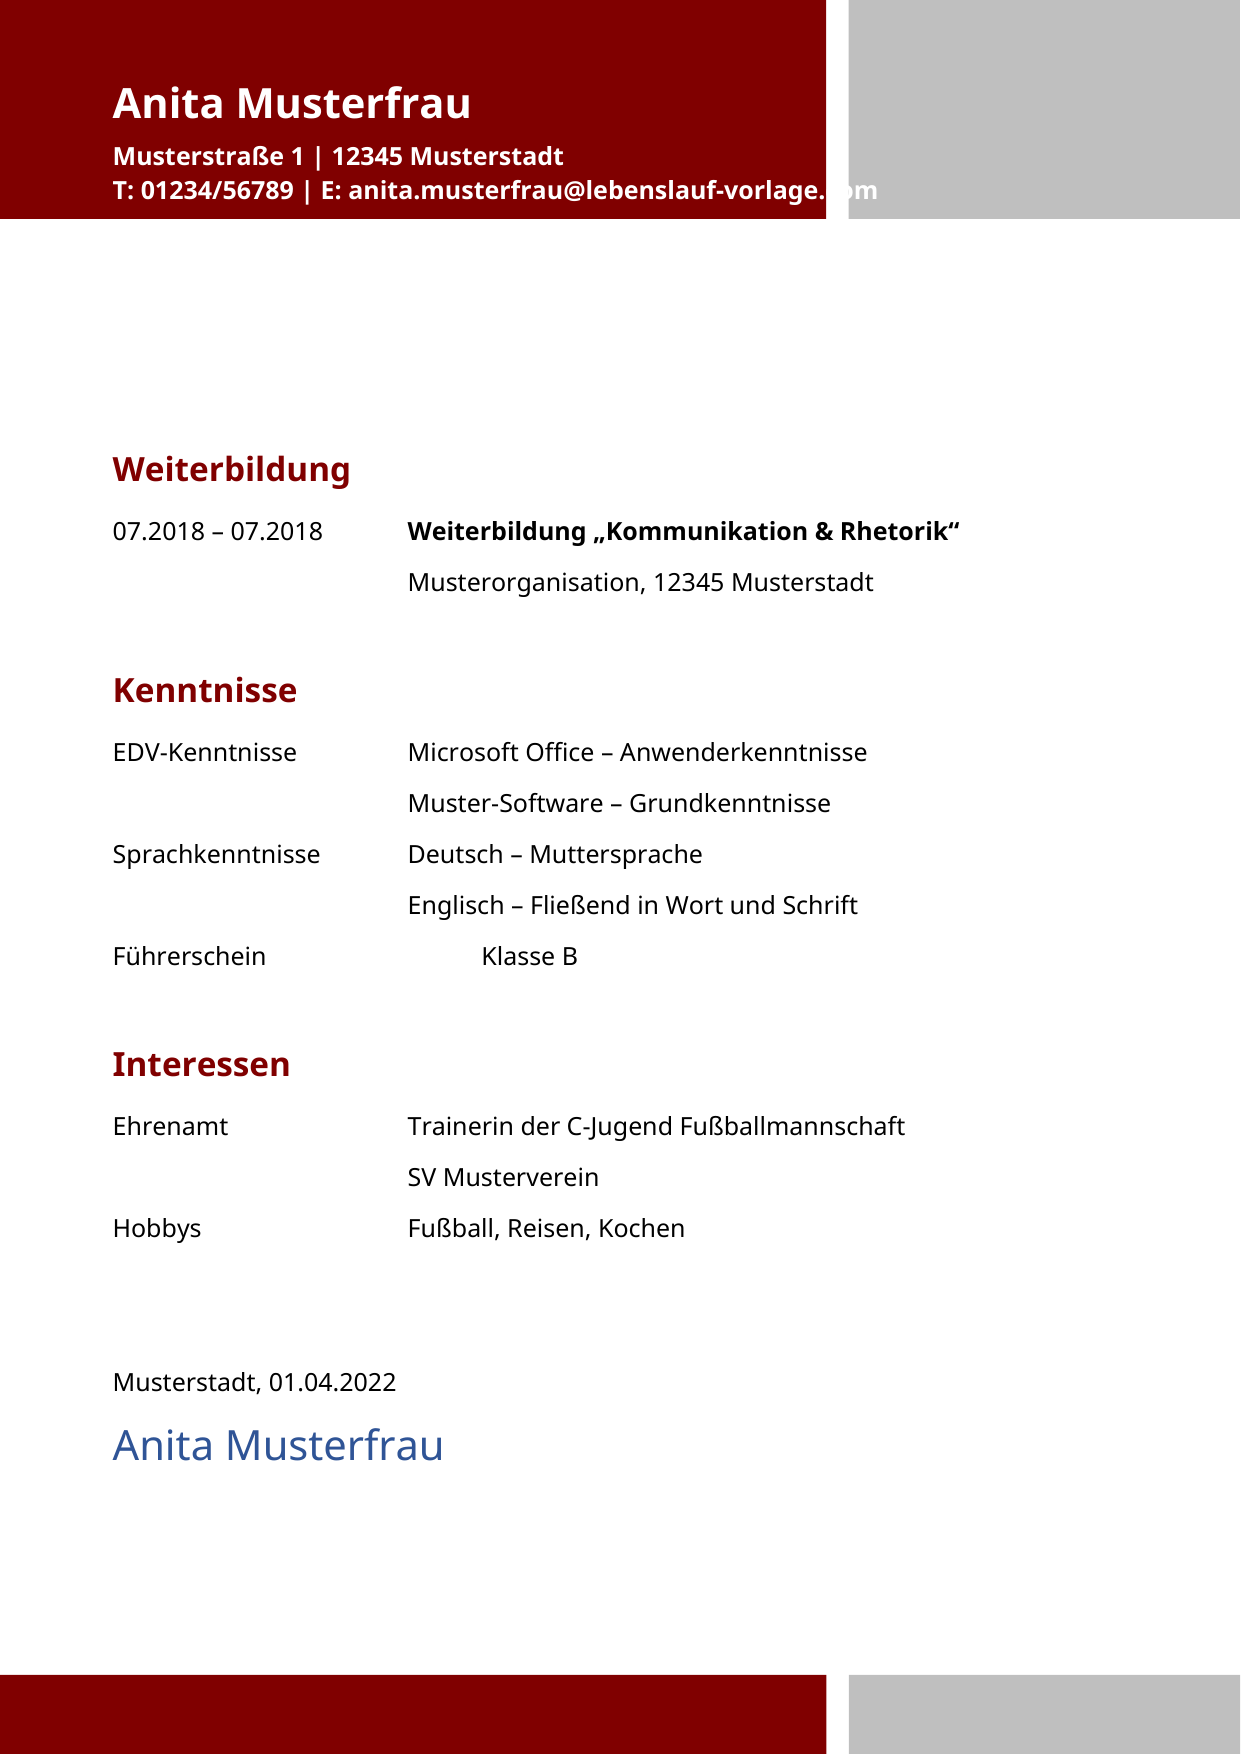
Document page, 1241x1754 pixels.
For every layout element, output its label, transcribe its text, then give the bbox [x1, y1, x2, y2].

text Weiterbildung [112, 445, 1128, 491]
text 07.2018 – 07.2018 Weiterbildung „Kommunikation & Rhetorik“ [112, 513, 1128, 547]
text Muster-Software – Grundkenntnisse [112, 786, 1128, 820]
text Sprachkenntnisse Deutsch – Muttersprache [112, 837, 1128, 871]
text Kenntnisse [112, 667, 1128, 712]
text Ehrenamt Trainerin der C-Jugend Fußballmannschaft SV Musterverein [112, 1109, 1128, 1194]
text Englisch – Fließend in Wort und Schrift [112, 888, 1128, 922]
text Musterorganisation, 12345 Musterstadt [112, 564, 1128, 598]
text Hobbys Fußball, Reisen, Kochen [112, 1211, 1128, 1245]
text Führerschein Klasse B [112, 939, 1128, 973]
text Interessen [112, 1041, 1128, 1086]
text Musterstadt, 01.04.2022 [112, 1364, 1128, 1398]
text EDV-Kenntnisse Microsoft Office – Anwenderkenntnisse [112, 735, 1128, 769]
text Anita Musterfrau [112, 1415, 1128, 1472]
